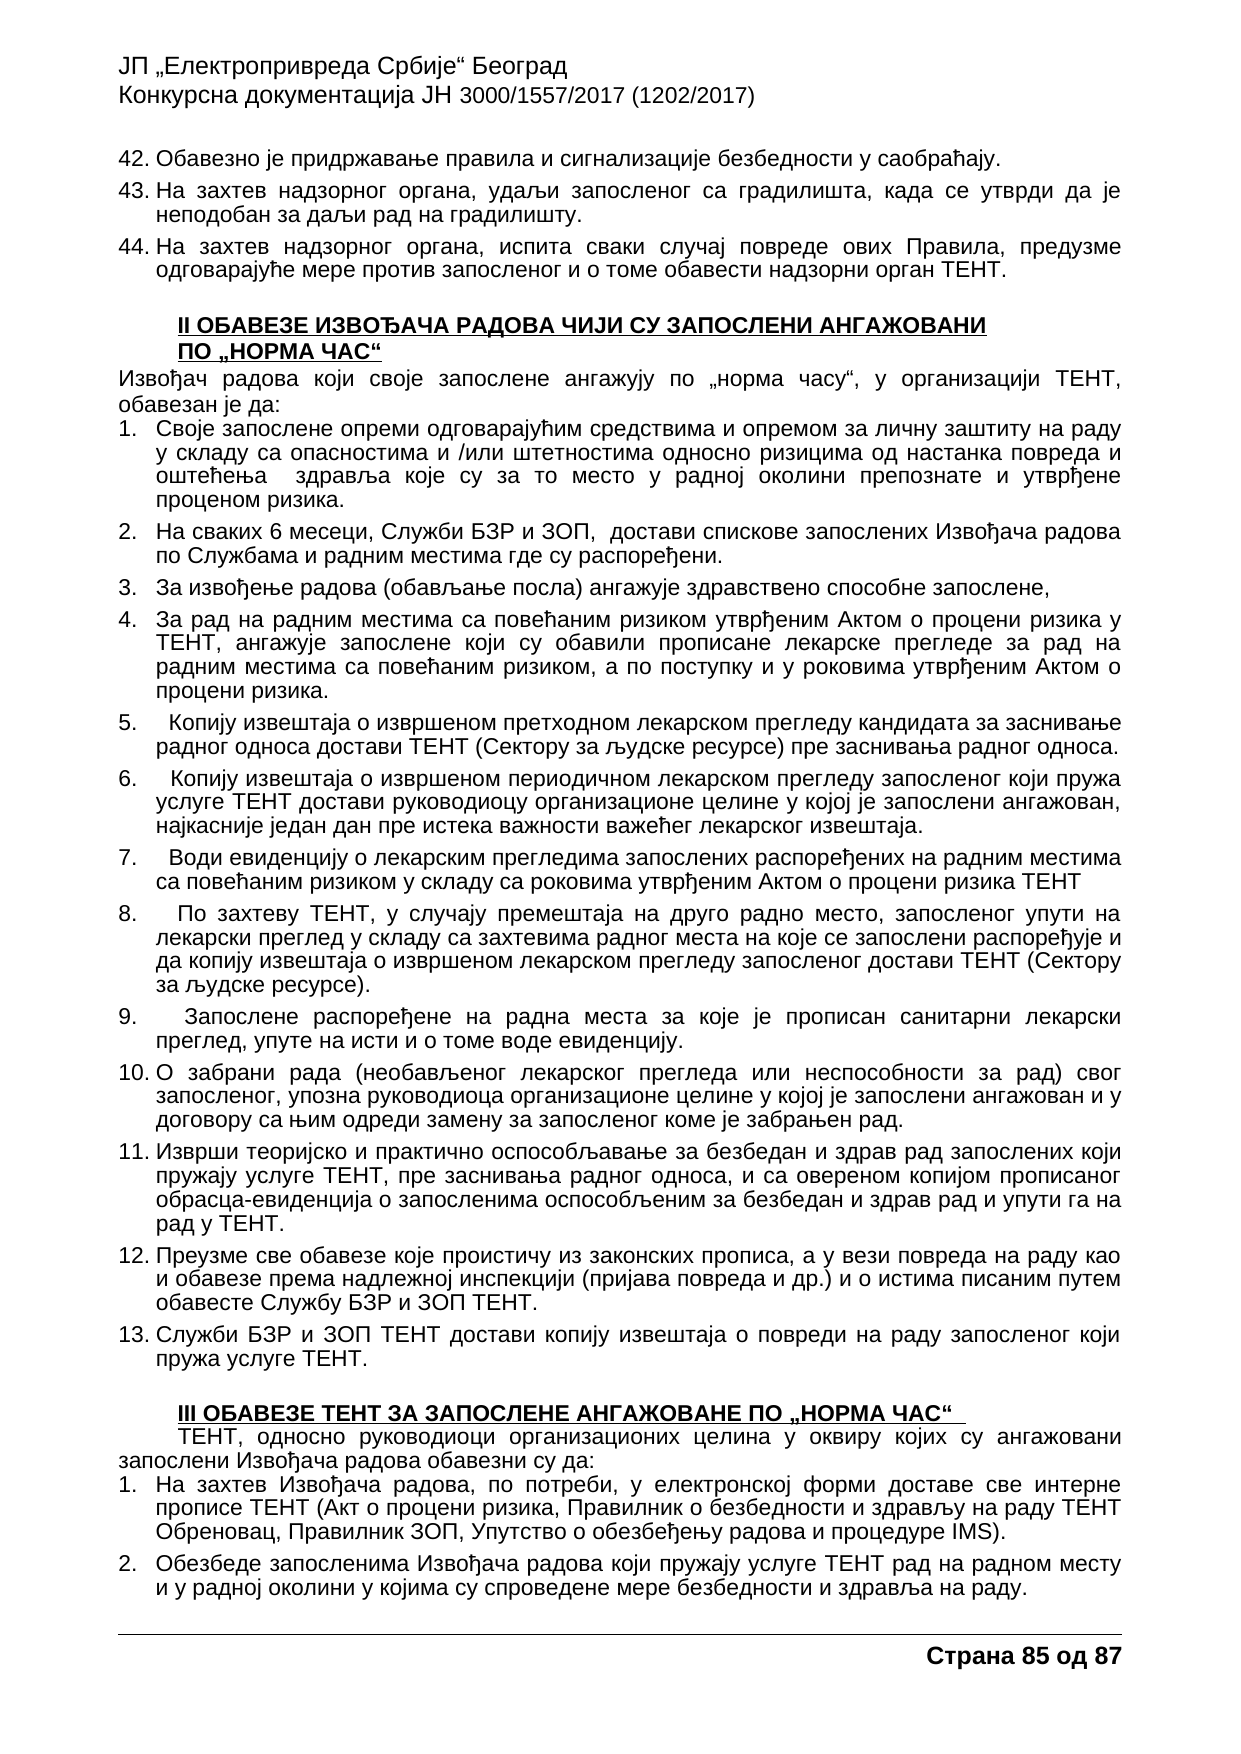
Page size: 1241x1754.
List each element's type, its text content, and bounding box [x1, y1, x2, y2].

list За рад на радним местима са повећаним ризиком утврђеним Актом о процени ризика у ТЕНТ, ангажује запослене који су обавили прописане лекарске прегледе за рад на радним местима са повећаним ризиком, а по поступку и у роковима утврђеним Актом о процени ризика. [118, 608, 1122, 703]
text III ОБАВЕЗЕ ТЕНТ ЗА ЗАПОСЛЕНЕ АНГАЖОВАНЕ ПО „НОРМА ЧАС“ [118, 1402, 1122, 1426]
list Обавезно је придржавање правила и сигнализације безбедности у саобраћају. [118, 148, 1122, 171]
list По захтеву ТЕНТ, у случају премештаја на друго радно место, запосленог упути на лекарски преглед у складу са захтевима радног места на које се запослени распоређује и да копију извештаја о извршеном лекарском прегледу запосленог достави ТЕНТ (Сектору за људске ресурсе). [118, 902, 1122, 997]
list Своје запослене опреми одговарајућим средствима и опремом за личну заштиту на раду у складу са опасностима и /или штетностима односно ризицима од настанка повреда и оштећења здравља које су за то место у радној околини препознате и утврђене проценом ризика. [118, 417, 1122, 512]
list На сваких 6 месеци, Служби БЗР и ЗОП, достави спискове запослених Извођача радова по Службама и радним местима где су распоређени. [118, 521, 1122, 568]
text II ОБАВЕЗЕ ИЗВОЂАЧА РАДОВА ЧИЈИ СУ ЗАПОСЛЕНИ АНГАЖОВАНИ [118, 315, 1122, 338]
text ПО „НОРМА ЧАС“ [118, 338, 1122, 365]
list За извођење радова (обављање посла) ангажује здравствено способне запослене, [118, 576, 1122, 600]
list Копију извештаја о извршеном претходном лекарском прегледу кандидата за заснивање радног односа достави ТЕНТ (Сектору за људске ресурсе) пре заснивања радног односа. [118, 712, 1122, 759]
list Преузме све обавезе које проистичу из законских прописа, а у вези повреда на раду као и обавезе према надлежној инспекцији (пријава повреда и др.) и о истима писаним путем обавесте Службу БЗР и ЗОП ТЕНТ. [118, 1244, 1122, 1315]
list На захтев надзорног органа, удаљи запосленог са градилишта, када се утврди да је неподобан за даљи рад на градилишту. [118, 179, 1122, 227]
list На захтев надзорног органа, испита сваки случај повреде ових Правила, предузме одговарајуће мере против запосленог и о томе обавести надзорни орган ТЕНТ. [118, 235, 1122, 283]
list Изврши теоријско и практично оспособљавање за безбедан и здрав рад запослених који пружају услуге ТЕНТ, пре заснивања радног односа, и са овереном копијом прописаног обрасца-евиденција о запосленима оспособљеним за безбедан и здрав рад и упути га на рад у ТЕНТ. [118, 1141, 1122, 1236]
list О забрани рада (необављеног лекарског прегледа или неспособности за рад) свог запосленог, упозна руководиоца организационе целине у којој је запослени ангажован и у договору са њим одреди замену за запосленог коме је забрањен рад. [118, 1061, 1122, 1133]
list Oбезбеде запосленима Извођача радова који пружају услуге ТЕНТ рад на радном месту и у радној околини у којима су спроведене мере безбедности и здравља на раду. [118, 1553, 1122, 1600]
list Запослене распоређене на радна места за које је прописан санитарни лекарски преглед, упуте на исти и о томе воде евиденцију. [118, 1006, 1122, 1053]
text ТЕНТ, односно руководиоци организационих целина у оквиру којих су ангажовани запослени Извођача радова обавезни су да: [118, 1426, 1122, 1473]
list На захтев Извођача радова, по потреби, у електронској форми доставе све интерне прописе ТЕНТ (Акт о процени ризика, Правилник о безбедности и здрављу на раду ТЕНТ Обреновац, Правилник ЗОП, Упутство о обезбеђењу радова и процедуре IMS). [118, 1473, 1122, 1544]
text Извођач радова који своје запослене ангажују по „норма часу“, у организацији ТЕНТ, обавезан је да: [118, 365, 1122, 417]
list Служби БЗР и ЗОП ТЕНТ достави копију извештаја о повреди на раду запосленог који пружа услуге ТЕНТ. [118, 1324, 1122, 1371]
list Копију извештаја о извршеном периодичном лекарском прегледу запосленог који пружа услуге ТЕНТ достави руководиоцу организационе целине у којој је запослени ангажован, најкасније један дан пре истека важности важећег лекарског извештаја. [118, 767, 1122, 838]
list Води евиденцију о лекарским прегледима запослених распоређених на радним местима са повећаним ризиком у складу са роковима утврђеним Актом о процени ризика ТЕНТ [118, 847, 1122, 894]
